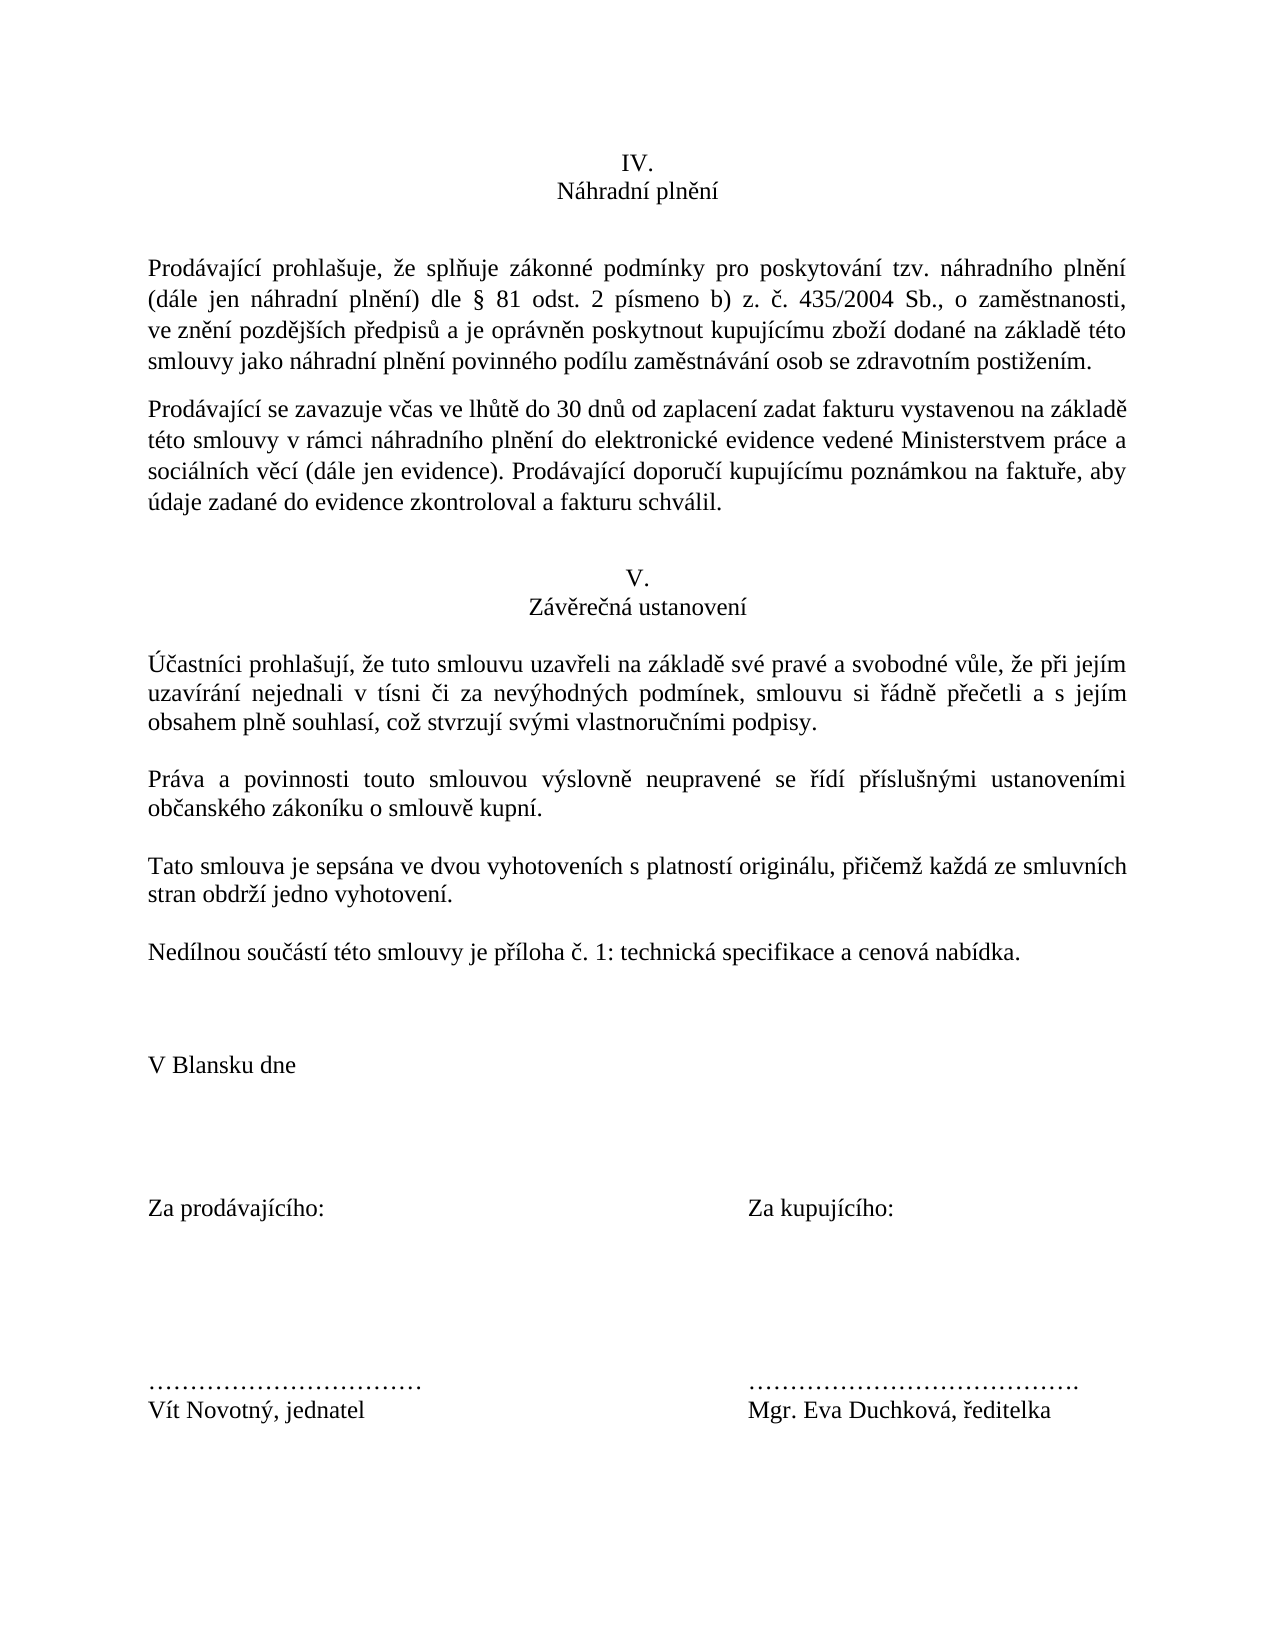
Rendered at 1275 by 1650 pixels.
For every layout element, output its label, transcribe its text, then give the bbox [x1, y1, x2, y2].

text V. [148, 563, 1127, 592]
text V Blansku dne [148, 1051, 1127, 1079]
text …………………………… …………………………………. [148, 1366, 1127, 1395]
text Prodávající se zavazuje včas ve lhůtě do 30 dnů od zaplacení zadat fakturu vystavenou na základě této smlouvy v rámci náhradního plnění do elektronické evidence vedené Ministerstvem práce a sociálních věcí (dále jen evidence). Prodávající doporučí kupujícímu poznámkou na faktuře, aby údaje zadané do evidence zkontroloval a fakturu schválil. [148, 394, 1127, 516]
text IV. [148, 148, 1127, 176]
text Účastníci prohlašují, že tuto smlouvu uzavřeli na základě své pravé a svobodné vůle, že při jejím uzavírání nejednali v tísni či za nevýhodných podmínek, smlouvu si řádně přečetli a s jejím obsahem plně souhlasí, což stvrzují svými vlastnoručními podpisy. [148, 649, 1127, 736]
text Nedílnou součástí této smlouvy je příloha č. 1: technická specifikace a cenová nabídka. [148, 937, 1127, 966]
text Náhradní plnění [148, 176, 1127, 205]
text Závěrečná ustanovení [148, 592, 1127, 621]
text Vít Novotný, jednatel Mgr. Eva Duchková, ředitelka [148, 1395, 1127, 1423]
text Za prodávajícího: Za kupujícího: [148, 1193, 1127, 1222]
text Prodávající prohlašuje, že splňuje zákonné podmínky pro poskytování tzv. náhradního plnění (dále jen náhradní plnění) dle § 81 odst. 2 písmeno b) z. č. 435/2004 Sb., o zaměstnanosti, ve znění pozdějších předpisů a je oprávněn poskytnout kupujícímu zboží dodané na základě této smlouvy jako náhradní plnění povinného podílu zaměstnávání osob se zdravotním postižením. [148, 253, 1127, 375]
text Práva a povinnosti touto smlouvou výslovně neupravené se řídí příslušnými ustanoveními občanského zákoníku o smlouvě kupní. [148, 764, 1127, 822]
text Tato smlouva je sepsána ve dvou vyhotoveních s platností originálu, přičemž každá ze smluvních stran obdrží jedno vyhotovení. [148, 851, 1127, 908]
